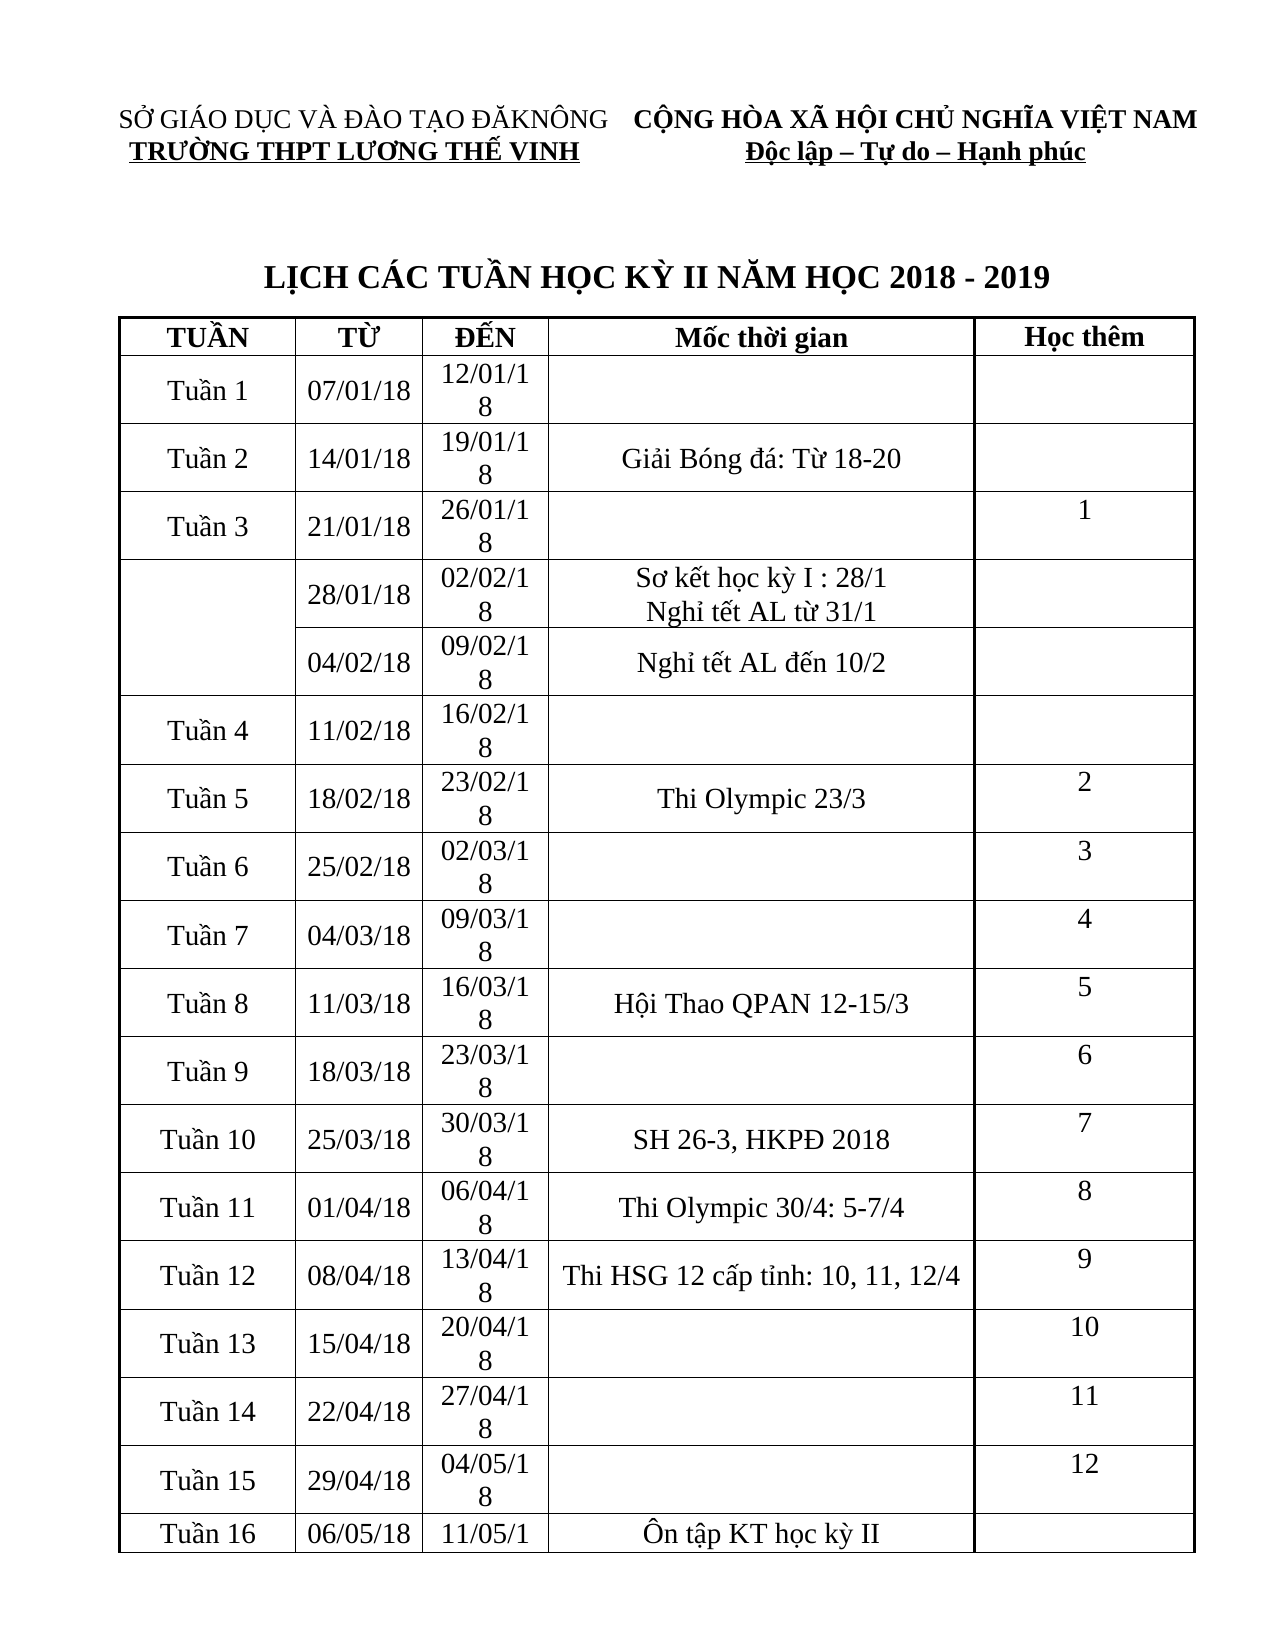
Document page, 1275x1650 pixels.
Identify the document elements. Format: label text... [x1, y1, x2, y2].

table_cell 11 [976, 1378, 1193, 1445]
table_cell 14/01/18 [296, 424, 422, 491]
table_cell 07/01/18 [296, 356, 422, 423]
text SỞ GIÁO DỤC VÀ ĐÀO TẠO ĐĂKNÔNG CỘNG HÒA XÃ HỘI CHỦ NGHĨA VIỆT NAM [118, 103, 1196, 134]
table_cell 28/01/18 [296, 560, 422, 627]
table_cell [549, 696, 973, 763]
table_cell 02/03/18 [423, 833, 548, 900]
table_cell Tuần 13 [121, 1310, 295, 1377]
table_cell [121, 560, 295, 695]
table_cell [549, 1378, 973, 1445]
table_cell Giải Bóng đá: Từ 18-20 [549, 424, 973, 491]
table_cell SH 26-3, HKPĐ 2018 [549, 1105, 973, 1172]
table_cell Tuần 9 [121, 1037, 295, 1104]
table_cell Tuần 7 [121, 901, 295, 968]
table_cell Tuần 16 [121, 1514, 295, 1552]
table_cell Nghỉ tết AL đến 10/2 [549, 628, 973, 695]
table_cell [976, 424, 1193, 491]
table_cell 06/05/18 [296, 1514, 422, 1552]
table_header ĐẾN [423, 319, 548, 355]
table_cell 4 [976, 901, 1193, 968]
table_cell 20/04/18 [423, 1310, 548, 1377]
table_cell 25/03/18 [296, 1105, 422, 1172]
table_cell 7 [976, 1105, 1193, 1172]
table_cell Sơ kết học kỳ I : 28/1 Nghỉ tết AL từ 31/1 [549, 560, 973, 627]
table_cell 09/03/18 [423, 901, 548, 968]
table_header Mốc thời gian [549, 319, 973, 355]
table_cell 11/02/18 [296, 696, 422, 763]
table_cell 08/04/18 [296, 1241, 422, 1308]
table_cell Tuần 6 [121, 833, 295, 900]
table_cell 02/02/18 [423, 560, 548, 627]
table_header Học thêm [976, 319, 1193, 355]
text LỊCH CÁC TUẦN HỌC KỲ II NĂM HỌC 2018 - 2019 [118, 258, 1196, 296]
table_cell 2 [976, 765, 1193, 832]
table_cell 06/04/18 [423, 1173, 548, 1240]
table_cell 15/04/18 [296, 1310, 422, 1377]
table_cell Tuần 12 [121, 1241, 295, 1308]
table_cell 04/05/18 [423, 1446, 548, 1513]
table_cell 11/03/18 [296, 969, 422, 1036]
table_cell [549, 901, 973, 968]
table_cell Tuần 3 [121, 492, 295, 559]
table_cell Tuần 14 [121, 1378, 295, 1445]
table_cell 5 [976, 969, 1193, 1036]
table_cell [976, 696, 1193, 763]
table_cell 18/02/18 [296, 765, 422, 832]
table_cell 23/02/18 [423, 765, 548, 832]
table_cell Thi Olympic 23/3 [549, 765, 973, 832]
table_cell 13/04/18 [423, 1241, 548, 1308]
table_cell [549, 1037, 973, 1104]
table_cell 25/02/18 [296, 833, 422, 900]
table_cell 09/02/18 [423, 628, 548, 695]
table_cell Tuần 10 [121, 1105, 295, 1172]
table_cell 8 [976, 1173, 1193, 1240]
table_cell 19/01/18 [423, 424, 548, 491]
table_cell [549, 356, 973, 423]
table_cell 9 [976, 1241, 1193, 1308]
table_cell 12 [976, 1446, 1193, 1513]
table_cell [976, 628, 1193, 695]
table_cell Tuần 2 [121, 424, 295, 491]
table_cell 12/01/18 [423, 356, 548, 423]
table_header TỪ [296, 319, 422, 355]
table_cell 21/01/18 [296, 492, 422, 559]
table_cell 11/05/18 [423, 1514, 548, 1552]
table_cell Tuần 4 [121, 696, 295, 763]
table_cell Tuần 1 [121, 356, 295, 423]
table_header TUẦN [121, 319, 295, 355]
table_cell 27/04/18 [423, 1378, 548, 1445]
table_cell 3 [976, 833, 1193, 900]
table_cell 04/03/18 [296, 901, 422, 968]
table_cell 26/01/18 [423, 492, 548, 559]
table_cell 6 [976, 1037, 1193, 1104]
table_cell Tuần 5 [121, 765, 295, 832]
table_cell Tuần 15 [121, 1446, 295, 1513]
table_cell [549, 833, 973, 900]
table_cell 16/02/18 [423, 696, 548, 763]
table_cell 29/04/18 [296, 1446, 422, 1513]
table_cell [549, 492, 973, 559]
table_cell [976, 1514, 1193, 1552]
table_cell Tuần 8 [121, 969, 295, 1036]
table_cell 22/04/18 [296, 1378, 422, 1445]
table_cell 10 [976, 1310, 1193, 1377]
table_cell [549, 1446, 973, 1513]
table_cell 30/03/18 [423, 1105, 548, 1172]
table_cell [549, 1310, 973, 1377]
text TRƯỜNG THPT LƯƠNG THẾ VINH Độc lập – Tự do – Hạnh phúc [118, 134, 1196, 166]
table_cell Ôn tập KT học kỳ II [549, 1514, 973, 1552]
table_cell 16/03/18 [423, 969, 548, 1036]
table_cell Hội Thao QPAN 12-15/3 [549, 969, 973, 1036]
table_cell 04/02/18 [296, 628, 422, 695]
table_cell Tuần 11 [121, 1173, 295, 1240]
table_cell 01/04/18 [296, 1173, 422, 1240]
table_cell [976, 560, 1193, 627]
table_cell [976, 356, 1193, 423]
table_cell 1 [976, 492, 1193, 559]
table_cell Thi Olympic 30/4: 5-7/4 [549, 1173, 973, 1240]
table_cell 23/03/18 [423, 1037, 548, 1104]
table_cell Thi HSG 12 cấp tỉnh: 10, 11, 12/4 [549, 1241, 973, 1308]
table_cell 18/03/18 [296, 1037, 422, 1104]
